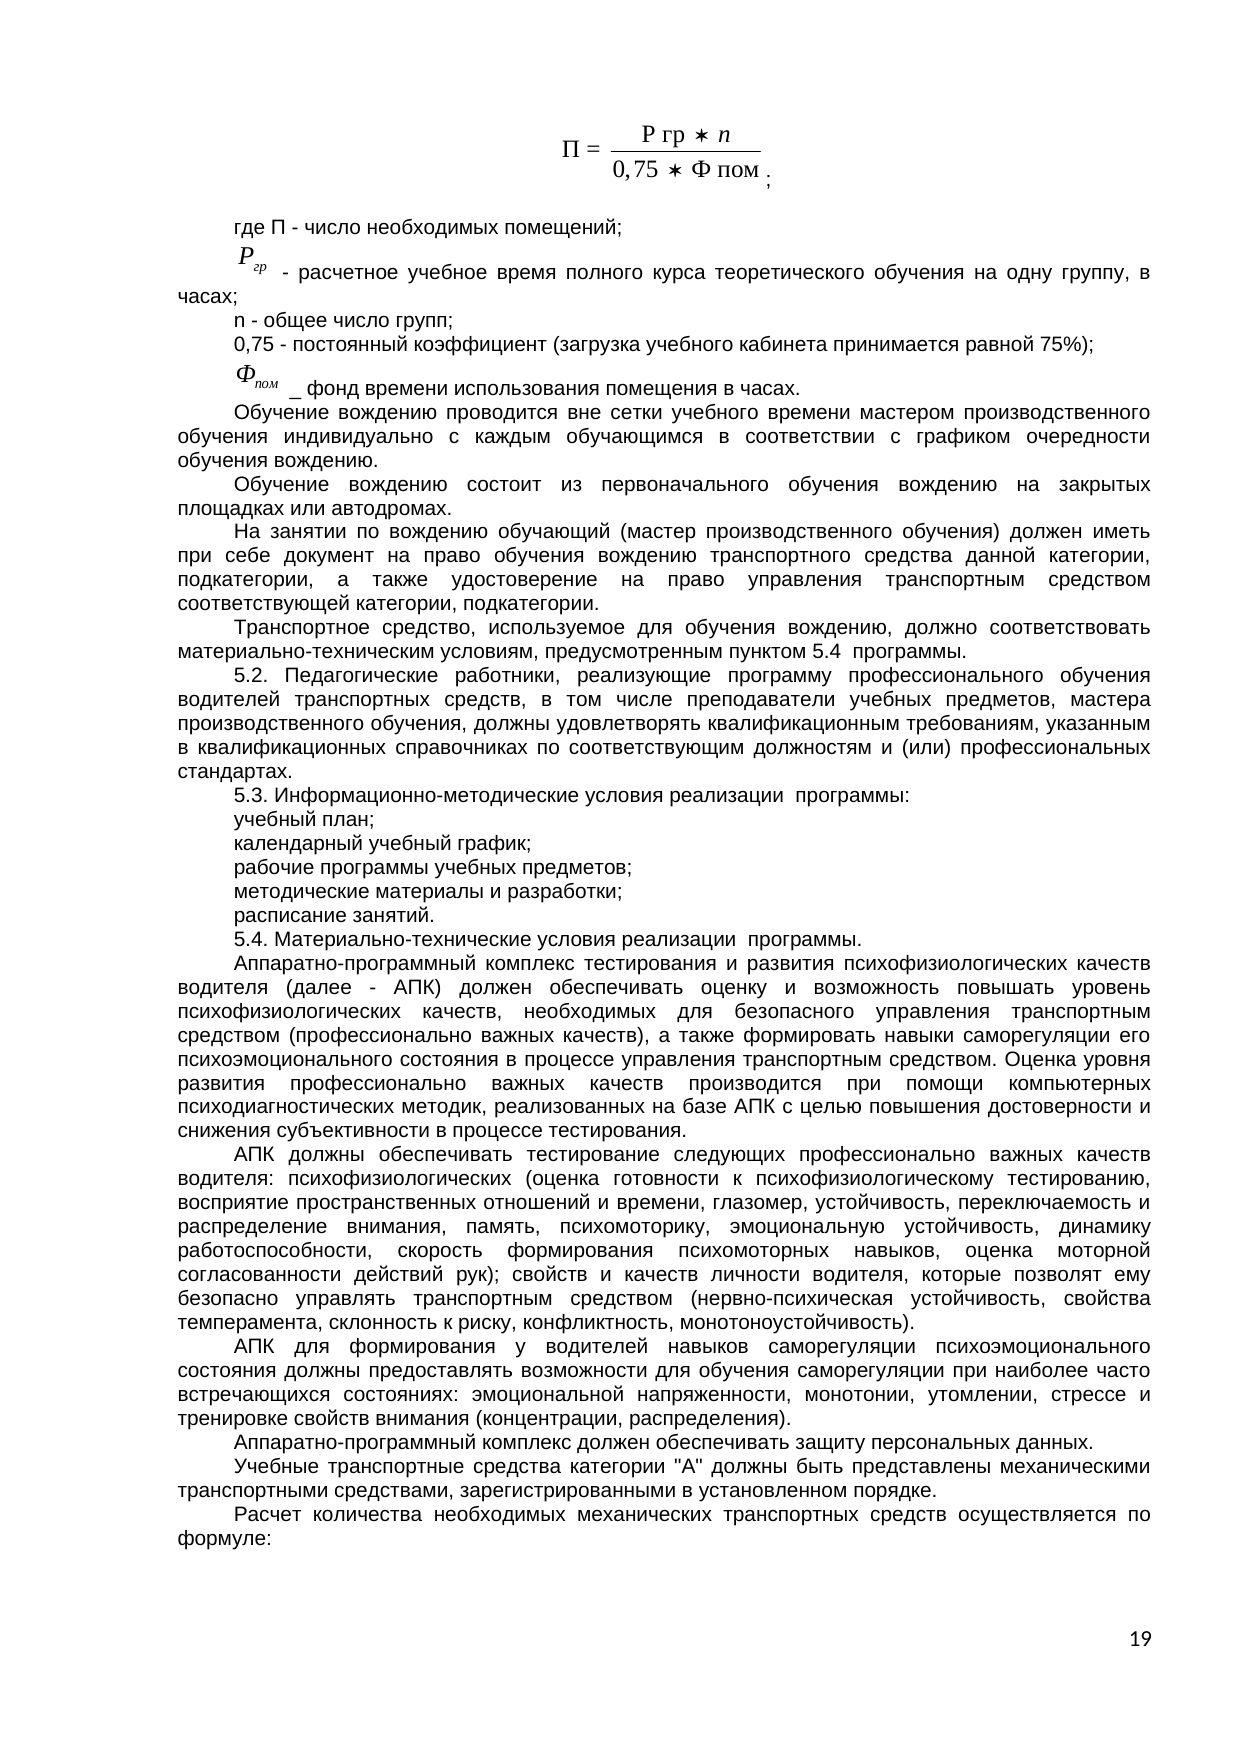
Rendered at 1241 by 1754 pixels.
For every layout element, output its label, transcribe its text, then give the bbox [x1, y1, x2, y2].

text 5.2. Педагогические работники, реализующие программу профессионального обучения водителей транспортных средств, в том числе преподаватели учебных предметов, мастера производственного обучения, должны удовлетворять квалификационным требованиям, указанным в квалификационных справочниках по соответствующим должностям и (или) профессиональных стандартах. [177, 663, 1152, 783]
text Обучение вождению состоит из первоначального обучения вождению на закрытых площадках или автодромах. [177, 471, 1152, 519]
text АПК для формирования у водителей навыков саморегуляции психоэмоционального состояния должны предоставлять возможности для обучения саморегуляции при наиболее часто встречающихся состояниях: эмоциональной напряженности, монотонии, утомлении, стрессе и тренировке свойств внимания (концентрации, распределения). [177, 1334, 1152, 1430]
text где П - число необходимых помещений; [177, 215, 1152, 239]
text календарный учебный график; [177, 831, 1152, 855]
text 0,75 - постоянный коэффициент (загрузка учебного кабинета принимается равной 75%); [177, 332, 1152, 356]
text Аппаратно-программный комплекс должен обеспечивать защиту персональных данных. [177, 1430, 1152, 1454]
text методические материалы и разработки; [177, 879, 1152, 903]
text n - общее число групп; [177, 308, 1152, 332]
text расписание занятий. [177, 903, 1152, 927]
text Расчет количества необходимых механических транспортных средств осуществляется по формуле: [177, 1502, 1152, 1549]
text Учебные транспортные средства категории "A" должны быть представлены механическими транспортными средствами, зарегистрированными в установленном порядке. [177, 1454, 1152, 1502]
text 5.3. Информационно-методические условия реализации программы: [177, 783, 1152, 807]
text АПК должны обеспечивать тестирование следующих профессионально важных качеств водителя: психофизиологических (оценка готовности к психофизиологическому тестированию, восприятие пространственных отношений и времени, глазомер, устойчивость, переключаемость и распределение внимания, память, психомоторику, эмоциональную устойчивость, динамику работоспособности, скорость формирования психомоторных навыков, оценка моторной согласованности действий рук); свойств и качеств личности водителя, которые позволят ему безопасно управлять транспортным средством (нервно-психическая устойчивость, свойства темперамента, склонность к риску, конфликтность, монотоноустойчивость). [177, 1142, 1152, 1334]
text 5.4. Материально-технические условия реализации программы. [177, 927, 1152, 951]
text - расчетное учебное время полного курса теоретического обучения на одну группу, в часах; [177, 239, 1152, 308]
text _ фонд времени использования помещения в часах. [177, 356, 1152, 399]
text Аппаратно-программный комплекс тестирования и развития психофизиологических качеств водителя (далее - АПК) должен обеспечивать оценку и возможность повышать уровень психофизиологических качеств, необходимых для безопасного управления транспортным средством (профессионально важных качеств), а также формировать навыки саморегуляции его психоэмоционального состояния в процессе управления транспортным средством. Оценка уровня развития профессионально важных качеств производится при помощи компьютерных психодиагностических методик, реализованных на базе АПК с целью повышения достоверности и снижения субъективности в процессе тестирования. [177, 951, 1152, 1142]
text учебный план; [177, 807, 1152, 831]
text На занятии по вождению обучающий (мастер производственного обучения) должен иметь при себе документ на право обучения вождению транспортного средства данной категории, подкатегории, а также удостоверение на право управления транспортным средством соответствующей категории, подкатегории. [177, 519, 1152, 615]
text рабочие программы учебных предметов; [177, 855, 1152, 879]
text ; [177, 118, 1152, 191]
text Обучение вождению проводится вне сетки учебного времени мастером производственного обучения индивидуально с каждым обучающимся в соответствии с графиком очередности обучения вождению. [177, 399, 1152, 471]
text Транспортное средство, используемое для обучения вождению, должно соответствовать материально-техническим условиям, предусмотренным пунктом 5.4 программы. [177, 615, 1152, 663]
